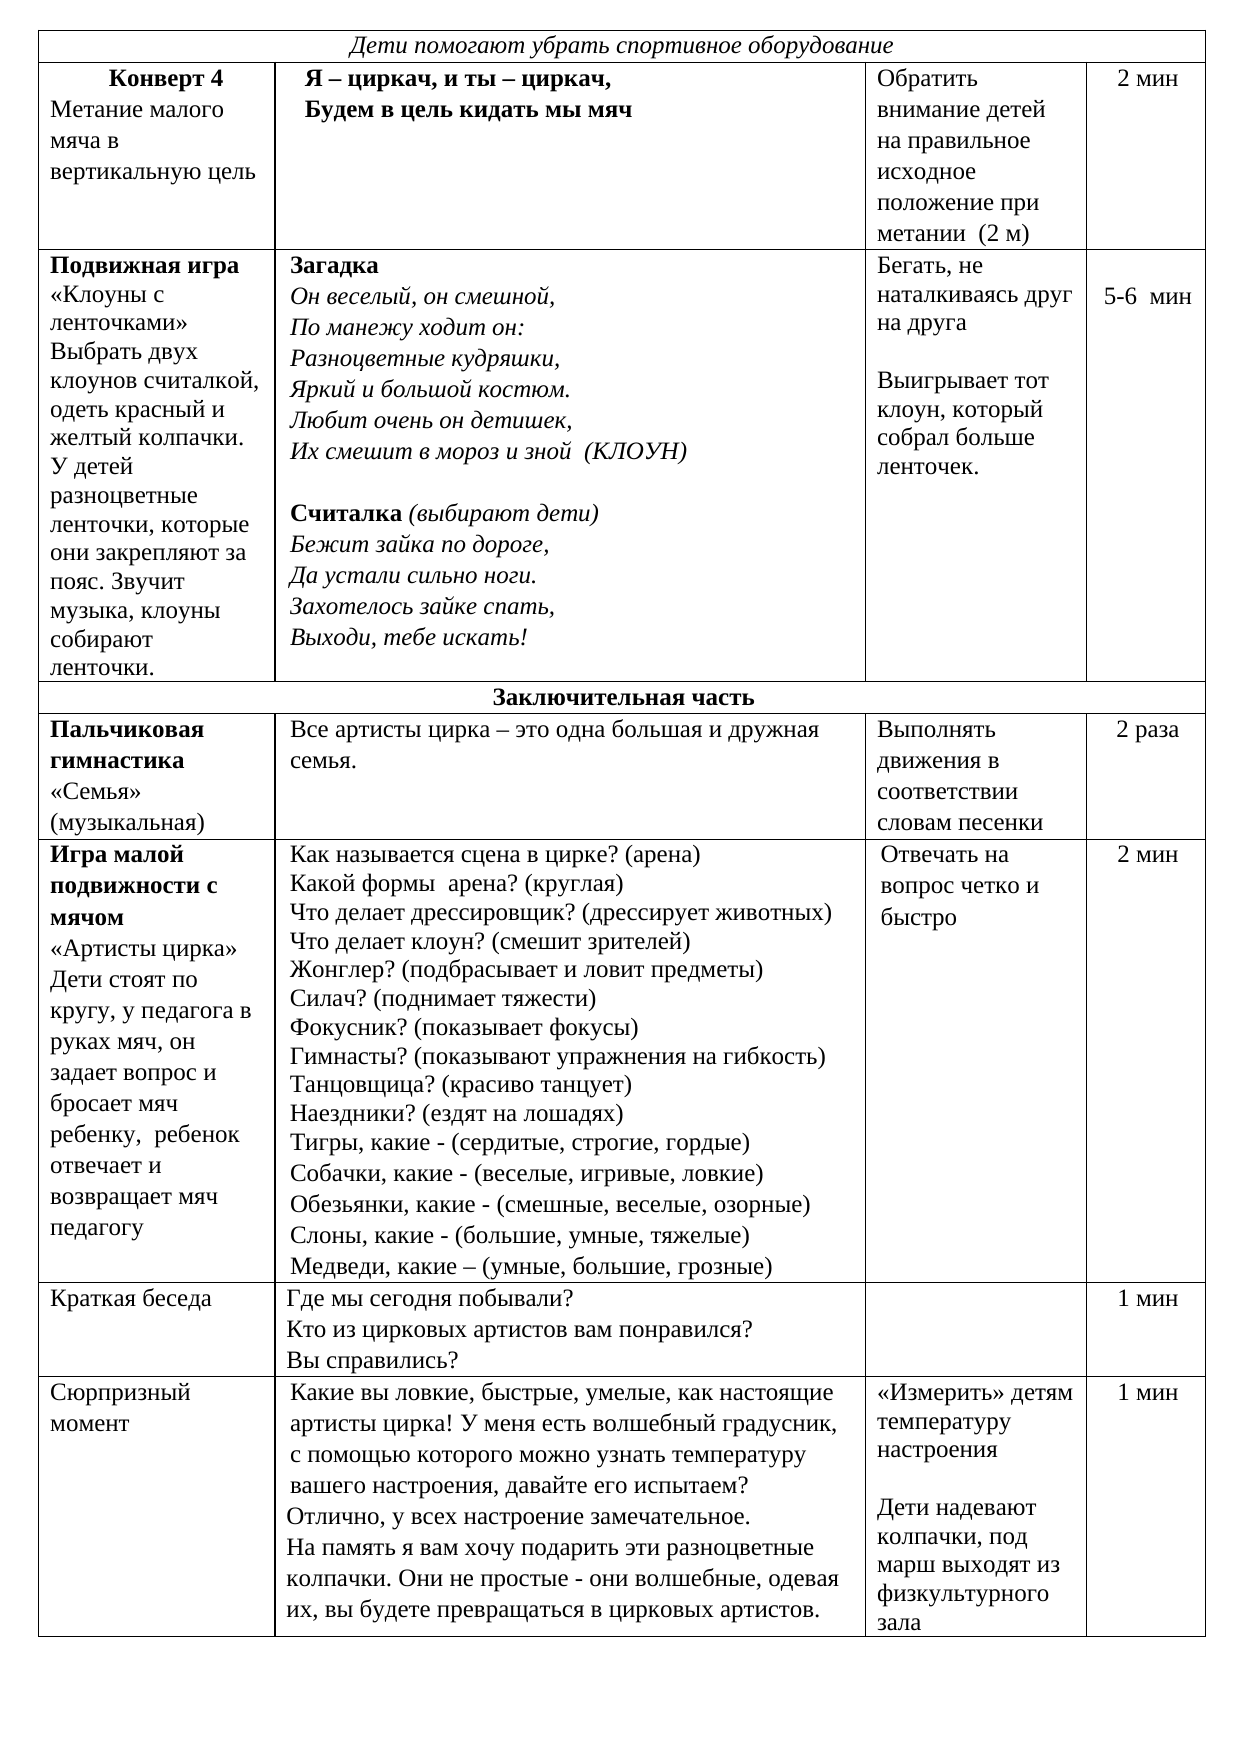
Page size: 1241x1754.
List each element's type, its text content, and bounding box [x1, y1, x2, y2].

table_cell Загадка Он веселый, он смешной, По манежу ходит он: Разноцветные кудряшки, Яркий и большой костюм. Любит очень он детишек, Их смешит в мороз и зной (КЛОУН) Считалка (выбирают дети) Бежит зайка по дороге, Да устали сильно ноги. Захотелось зайке спать, Выходи, тебе искать! [276, 250, 865, 681]
table_cell Краткая беседа [39, 1283, 274, 1376]
table_cell Бегать, не наталкиваясь друг на друга Выигрывает тот клоун, который собрал больше ленточек. [866, 250, 1086, 681]
table_cell Выполнять движения в соответствии словам песенки [866, 714, 1086, 838]
table_cell Какие вы ловкие, быстрые, умелые, как настоящие артисты цирка! У меня есть волшебный градусник, с помощью которого можно узнать температуру вашего настроения, давайте его испытаем? Отлично, у всех настроение замечательное. На память я вам хочу подарить эти разноцветные колпачки. Они не простые - они волшебные, одевая их, вы будете превращаться в цирковых артистов. [276, 1377, 865, 1636]
table_cell 5-6 мин [1087, 250, 1205, 681]
table_cell 1 мин [1087, 1377, 1205, 1636]
table_cell 1 мин [1087, 1283, 1205, 1376]
table_cell Как называется сцена в цирке? (арена) Какой формы арена? (круглая) Что делает дрессировщик? (дрессирует животных) Что делает клоун? (смешит зрителей) Жонглер? (подбрасывает и ловит предметы) Силач? (поднимает тяжести) Фокусник? (показывает фокусы) Гимнасты? (показывают упражнения на гибкость) Танцовщица? (красиво танцует) Наездники? (ездят на лошадях) Тигры, какие - (сердитые, строгие, гордые) Собачки, какие - (веселые, игривые, ловкие) Обезьянки, какие - (смешные, веселые, озорные) Слоны, какие - (большие, умные, тяжелые) Медведи, какие – (умные, большие, грозные) [276, 840, 865, 1282]
table_cell Отвечать на вопрос четко и быстро [866, 840, 1086, 1282]
table_cell 2 мин [1087, 63, 1205, 249]
table_cell Конверт 4 Метание малого мяча в вертикальную цель [39, 63, 274, 249]
table_cell Пальчиковая гимнастика «Семья» (музыкальная) [39, 714, 274, 838]
table_cell Я – циркач, и ты – циркач, Будем в цель кидать мы мяч [276, 63, 865, 249]
table_cell Сюрпризный момент [39, 1377, 274, 1636]
table_cell Все артисты цирка – это одна большая и дружная семья. [276, 714, 865, 838]
table_cell [866, 1283, 1086, 1376]
table_cell 2 мин [1087, 840, 1205, 1282]
table_cell 2 раза [1087, 714, 1205, 838]
table_cell Заключительная часть [39, 682, 1205, 713]
table_cell Дети помогают убрать спортивное оборудование [39, 31, 1205, 62]
table_cell Игра малой подвижности с мячом «Артисты цирка» Дети стоят по кругу, у педагога в руках мяч, он задает вопрос и бросает мяч ребенку, ребенок отвечает и возвращает мяч педагогу [39, 840, 274, 1282]
table_cell Где мы сегодня побывали? Кто из цирковых артистов вам понравился? Вы справились? [276, 1283, 865, 1376]
table_cell Обратить внимание детей на правильное исходное положение при метании (2 м) [866, 63, 1086, 249]
